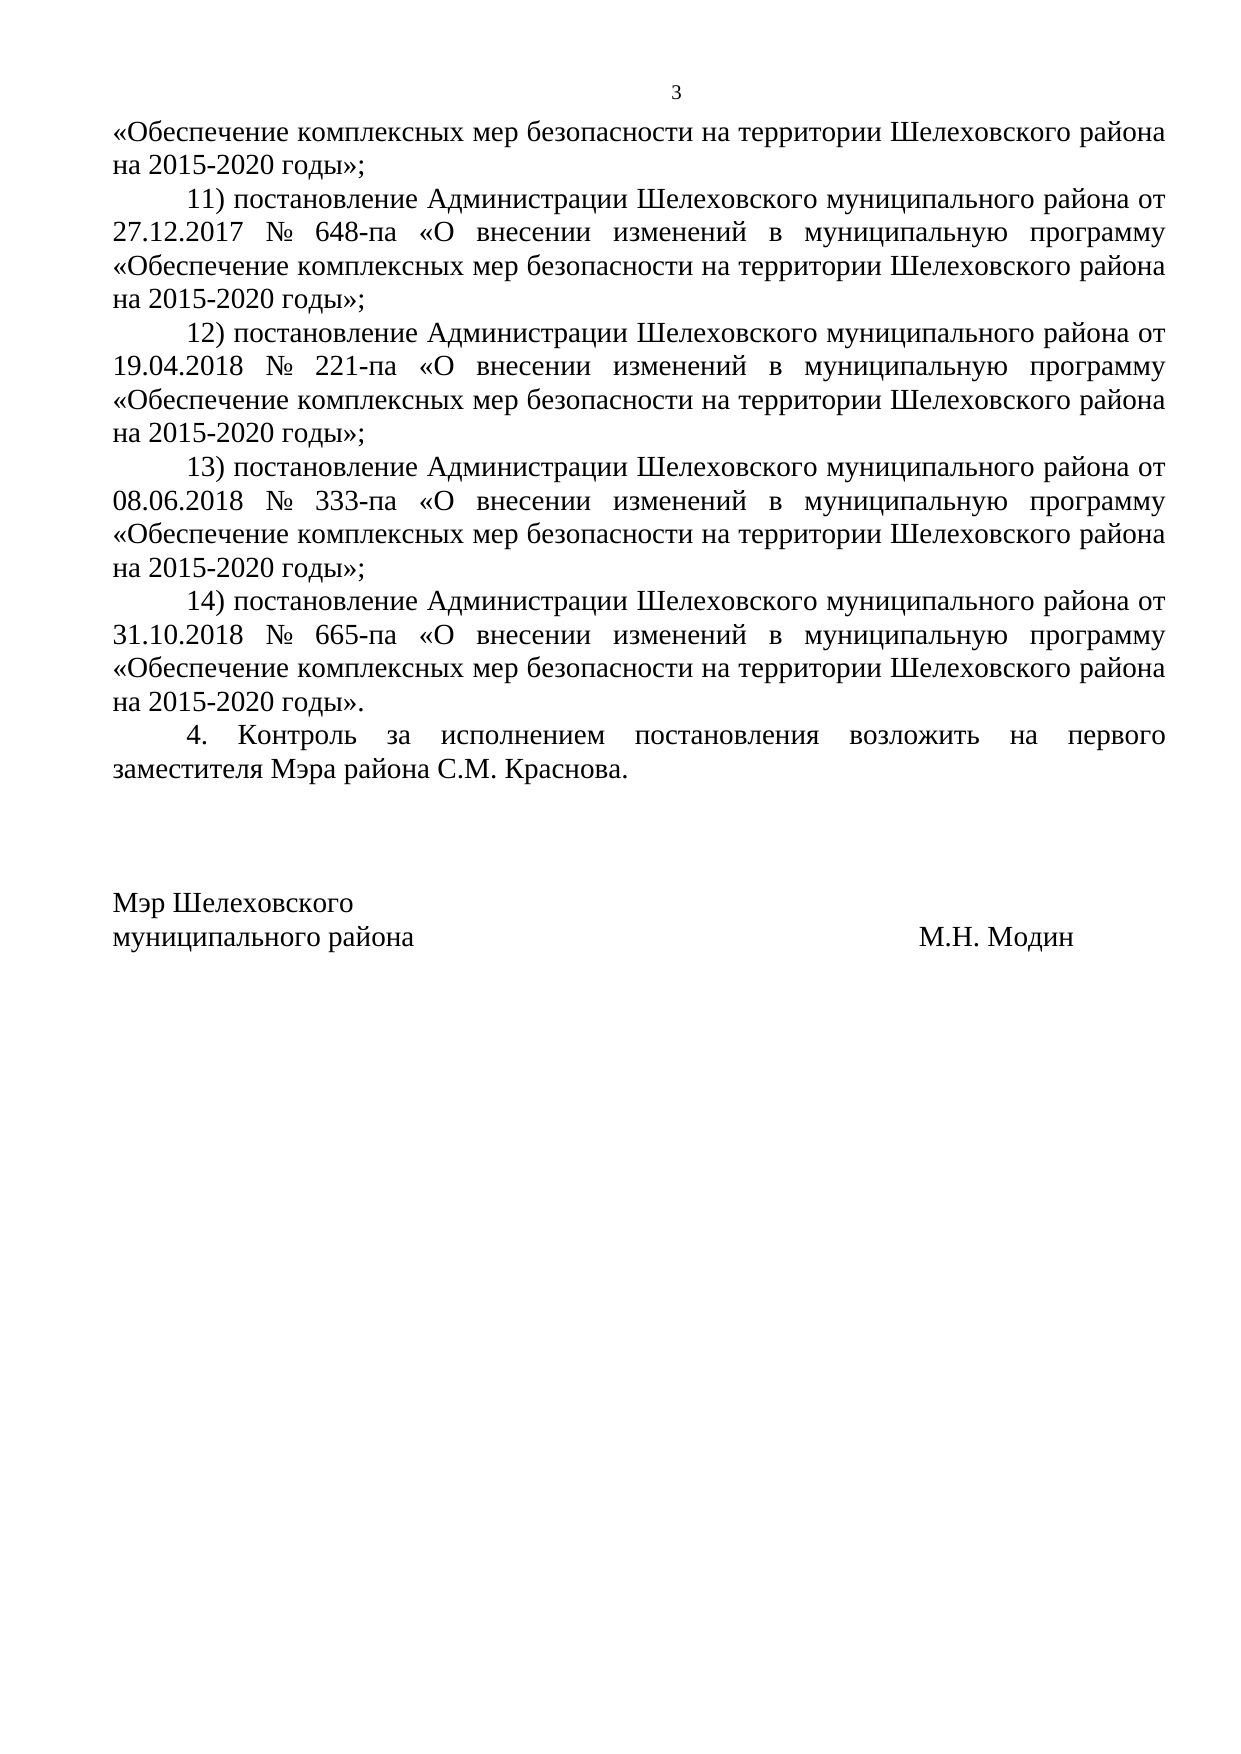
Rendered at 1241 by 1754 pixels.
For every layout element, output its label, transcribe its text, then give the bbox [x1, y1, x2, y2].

text 13) постановление Администрации Шелеховского муниципального района от 08.06.2018 № 333-па «О внесении изменений в муниципальную программу «Обеспечение комплексных мер безопасности на территории Шелеховского района на 2015-2020 годы»; [112, 449, 1166, 583]
text 12) постановление Администрации Шелеховского муниципального района от 19.04.2018 № 221-па «О внесении изменений в муниципальную программу «Обеспечение комплексных мер безопасности на территории Шелеховского района на 2015-2020 годы»; [112, 315, 1166, 449]
text 11) постановление Администрации Шелеховского муниципального района от 27.12.2017 № 648-па «О внесении изменений в муниципальную программу «Обеспечение комплексных мер безопасности на территории Шелеховского района на 2015-2020 годы»; [112, 181, 1166, 315]
text Мэр Шелеховского [112, 885, 1166, 919]
text 14) постановление Администрации Шелеховского муниципального района от 31.10.2018 № 665-па «О внесении изменений в муниципальную программу «Обеспечение комплексных мер безопасности на территории Шелеховского района на 2015-2020 годы». [112, 583, 1166, 717]
text 4. Контроль за исполнением постановления возложить на первого заместителя Мэра района С.М. Краснова. [112, 717, 1166, 784]
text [112, 114, 1166, 181]
text муниципального района М.Н. Модин [112, 919, 1166, 952]
